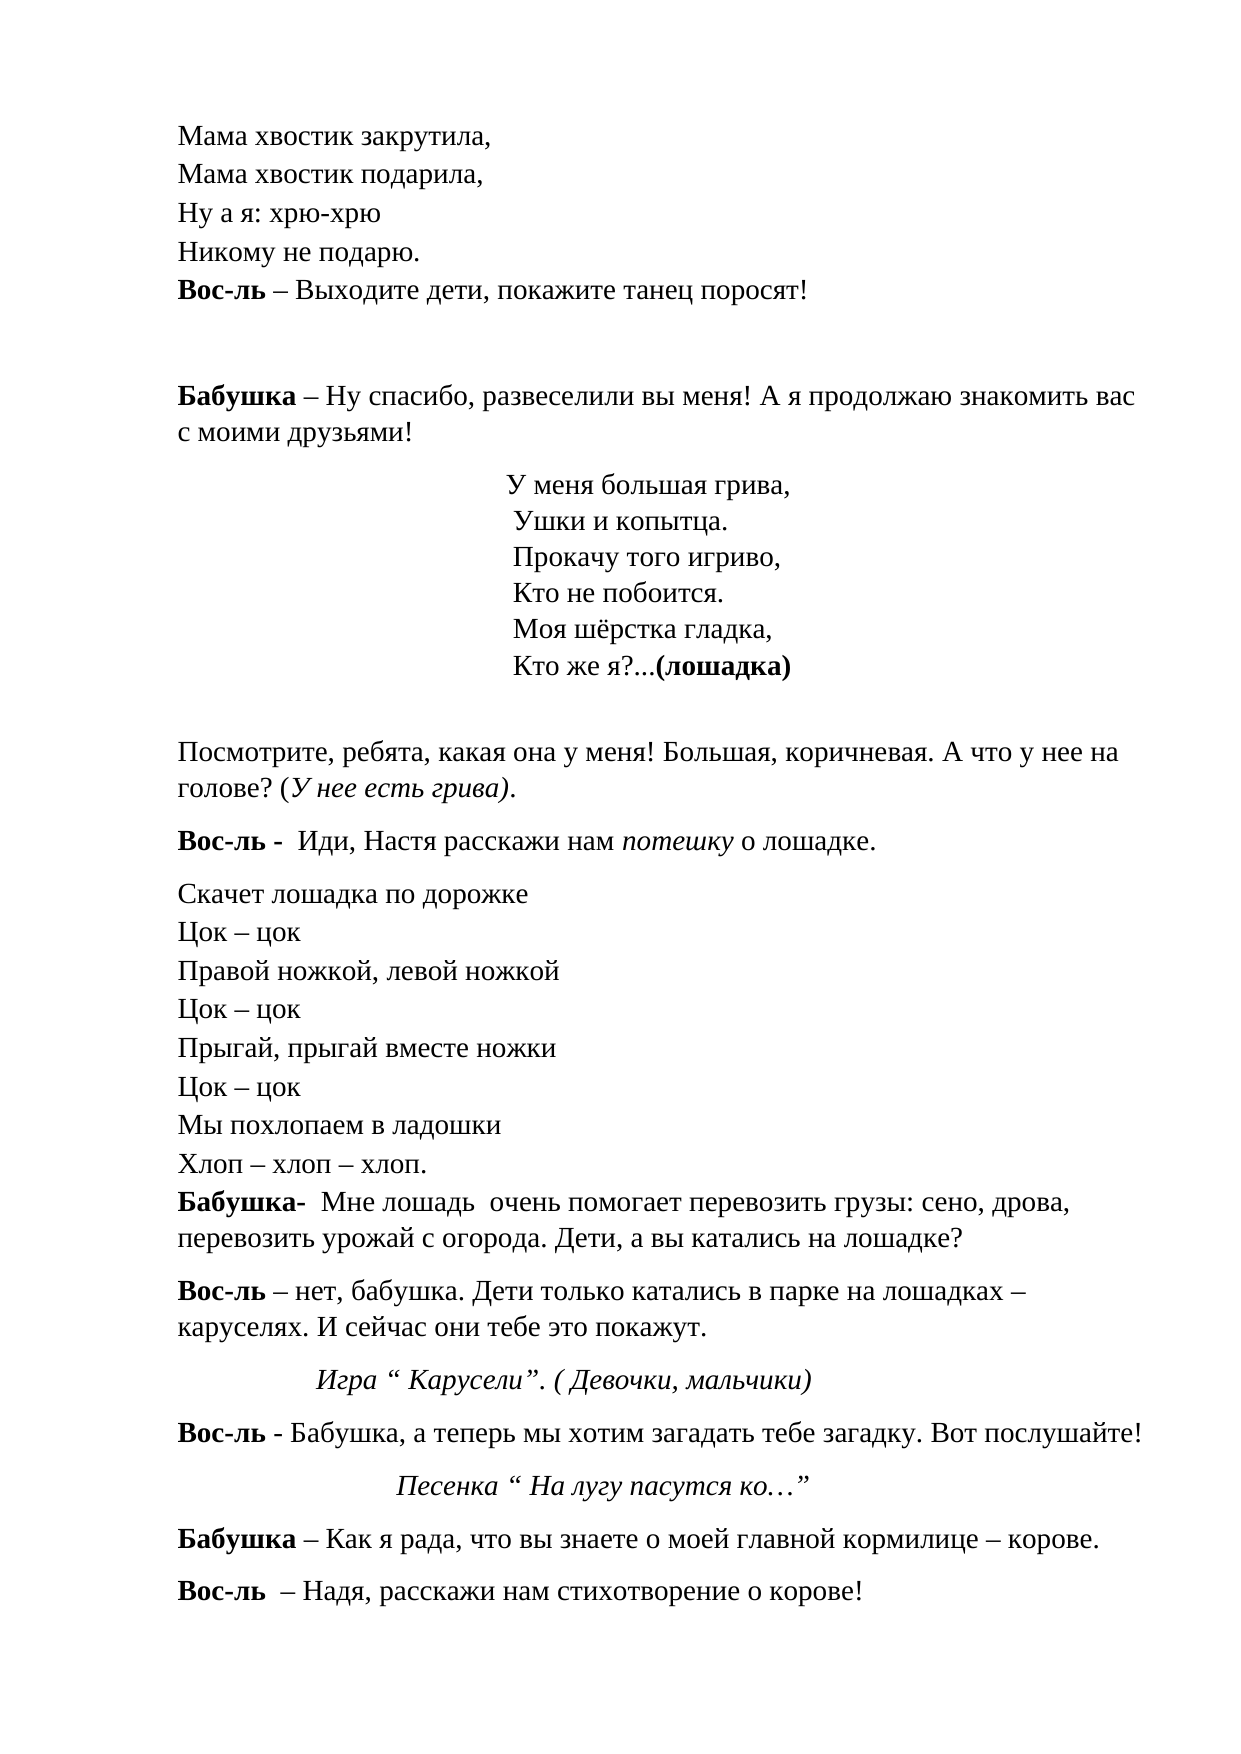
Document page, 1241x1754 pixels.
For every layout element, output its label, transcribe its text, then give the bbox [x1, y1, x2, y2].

text Вос-ль – Выходите дети, покажите танец поросят! [177, 272, 1152, 306]
text Прыгай, прыгай вместе ножки [177, 1030, 1152, 1064]
text У меня большая грива, Ушки и копытца. Прокачу того игриво, Кто не побоится. Моя шёрстка гладка, Кто же я?...(лошадка) [177, 467, 1152, 681]
text Хлоп – хлоп – хлоп. [177, 1146, 1152, 1179]
text Мама хвостик закрутила, [177, 118, 1152, 152]
text Мама хвостик подарила, [177, 157, 1152, 190]
text Вос-ль - Бабушка, а теперь мы хотим загадать тебе загадку. Вот послушайте! [177, 1415, 1152, 1449]
text Бабушка – Как я рада, что вы знаете о моей главной кормилице – корове. [177, 1521, 1152, 1554]
text Вос-ль – нет, бабушка. Дети только катались в парке на лошадках – каруселях. И сейчас они тебе это покажут. [177, 1273, 1152, 1343]
text Цок – цок [177, 992, 1152, 1025]
text Посмотрите, ребята, какая она у меня! Большая, коричневая. А что у нее на голове? (У нее есть грива). [177, 734, 1152, 804]
text Вос-ль - Иди, Настя расскажи нам потешку о лошадке. [177, 823, 1152, 857]
text Цок – цок [177, 1069, 1152, 1102]
text Мы похлопаем в ладошки [177, 1107, 1152, 1141]
text Игра “ Карусели”. ( Девочки, мальчики) [177, 1362, 1152, 1396]
text Песенка “ На лугу пасутся ко…” [177, 1468, 1152, 1501]
text Скачет лошадка по дорожке [177, 876, 1152, 909]
text Ну а я: хрю-хрю [177, 195, 1152, 229]
text Бабушка – Ну спасибо, развеселили вы меня! А я продолжаю знакомить вас с моими друзьями! [177, 378, 1152, 448]
text Вос-ль – Надя, расскажи нам стихотворение о корове! [177, 1573, 1152, 1607]
text Никому не подарю. [177, 234, 1152, 267]
text Цок – цок [177, 914, 1152, 948]
text Бабушка- Мне лошадь очень помогает перевозить грузы: сено, дрова, перевозить урожай с огорода. Дети, а вы катались на лошадке? [177, 1184, 1152, 1254]
text Правой ножкой, левой ножкой [177, 953, 1152, 987]
